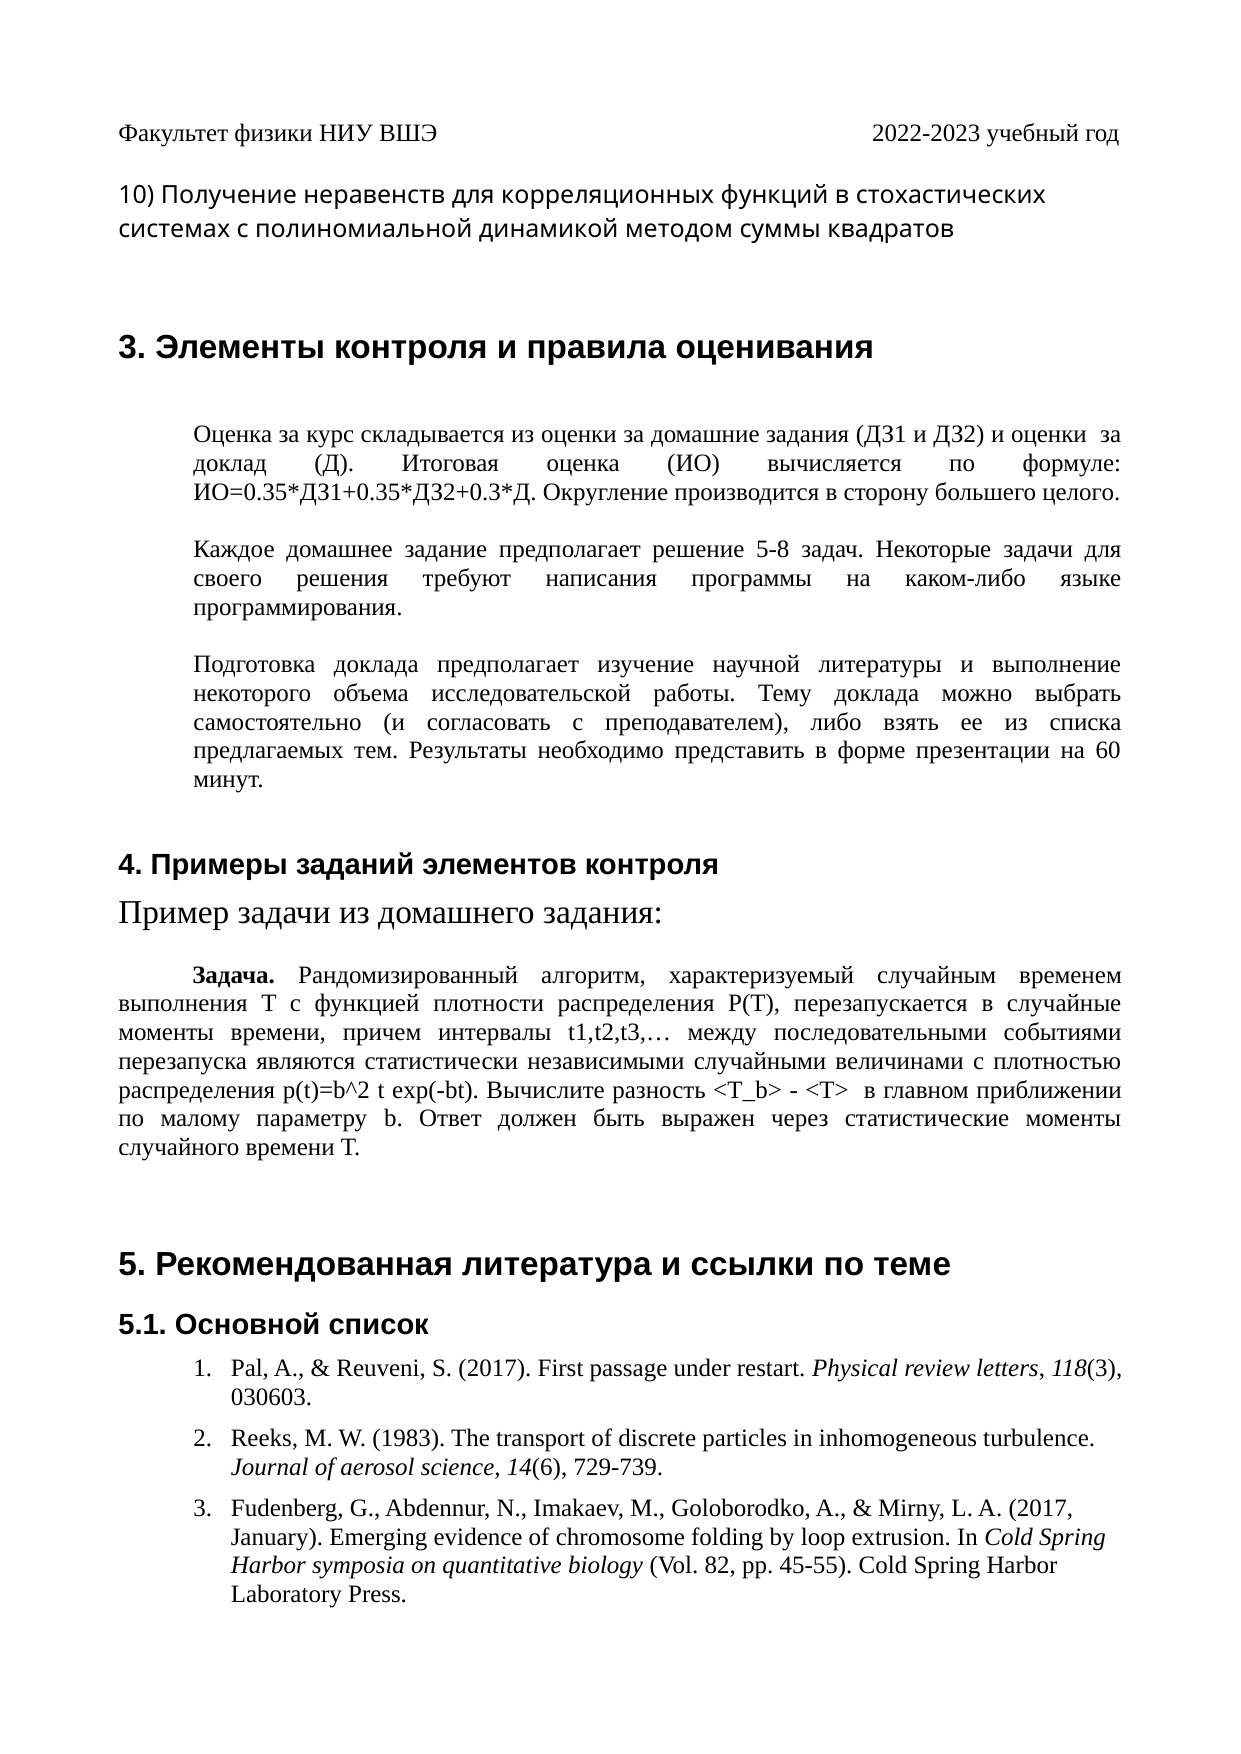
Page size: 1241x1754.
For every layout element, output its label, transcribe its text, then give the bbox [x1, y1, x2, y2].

text Каждое домашнее задание предполагает решение 5-8 задач. Некоторые задачи для своего решения требуют написания программы на каком-либо языке программирования. [193, 534, 1122, 620]
text Оценка за курс складывается из оценки за домашние задания (ДЗ1 и ДЗ2) и оценки за доклад (Д). Итоговая оценка (ИО) вычисляется по формуле: ИО=0.35*ДЗ1+0.35*ДЗ2+0.3*Д. Округление производится в сторону большего целого. [193, 419, 1122, 505]
list Pal, A., & Reuveni, S. (2017). First passage under restart. Physical review letters, 118(3), 030603. [193, 1353, 1122, 1411]
subtitle 3. Элементы контроля и правила оценивания [118, 327, 1122, 365]
list Fudenberg, G., Abdennur, N., Imakaev, M., Goloborodko, A., & Mirny, L. A. (2017, January). Emerging evidence of chromosome folding by loop extrusion. In Cold Spring Harbor symposia on quantitative biology (Vol. 82, pp. 45-55). Cold Spring Harbor Laboratory Press. [193, 1493, 1122, 1608]
text Подготовка доклада предполагает изучение научной литературы и выполнение некоторого объема исследовательской работы. Тему доклада можно выбрать самостоятельно (и согласовать с преподавателем), либо взять ее из списка предлагаемых тем. Результаты необходимо представить в форме презентации на 60 минут. [193, 649, 1122, 793]
subtitle 4. Примеры заданий элементов контроля [118, 847, 1122, 880]
text Пример задачи из домашнего задания: [118, 893, 1122, 931]
text Задача. Рандомизированный алгоритм, характеризуемый случайным временем выполнения T с функцией плотности распределения P(T), перезапускается в случайные моменты времени, причем интервалы t1,t2,t3,… между последовательными событиями перезапуска являются статистически независимыми случайными величинами с плотностью распределения p(t)=b^2 t exp(-bt). Вычислите разность <T_b> - <T> в главном приближении по малому параметру b. Ответ должен быть выражен через статистические моменты случайного времени T. [118, 960, 1122, 1161]
list Reeks, M. W. (1983). The transport of discrete particles in inhomogeneous turbulence. Journal of aerosol science, 14(6), 729-739. [193, 1423, 1122, 1481]
text 10) Получение неравенств для корреляционных функций в стохастических системах с полиномиальной динамикой методом суммы квадратов [955, 176, 1122, 244]
subtitle 5. Рекомендованная литература и ссылки по теме [118, 1243, 1122, 1282]
subtitle 5.1. Основной список [118, 1307, 1122, 1341]
